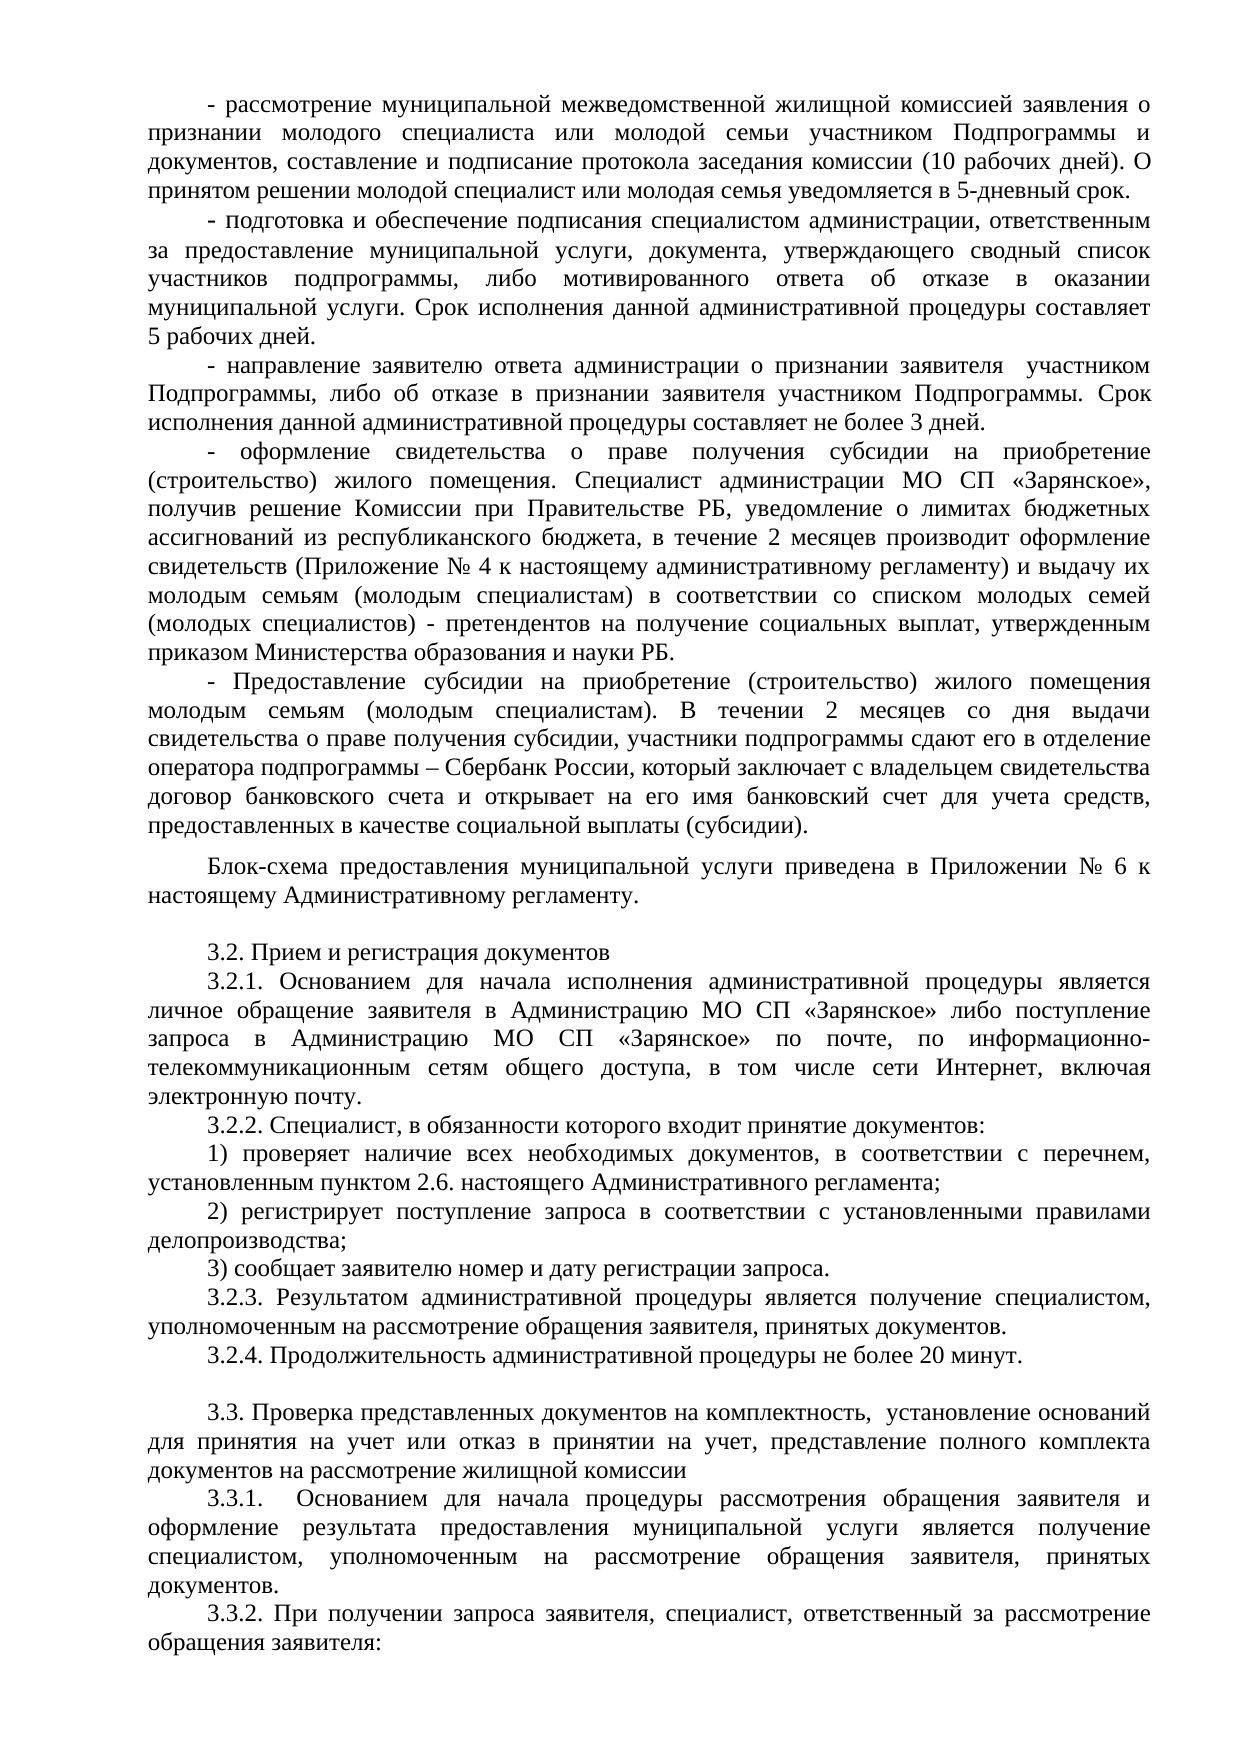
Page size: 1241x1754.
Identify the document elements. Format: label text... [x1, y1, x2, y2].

text 2) регистрирует поступление запроса в соответствии с установленными правилами делопроизводства; [148, 1196, 1152, 1253]
text 3.2.4. Продолжительность административной процедуры не более 20 минут. [148, 1340, 1152, 1368]
text 3.2. Прием и регистрация документов [148, 937, 1152, 966]
text 3.3.1. Основанием для начала процедуры рассмотрения обращения заявителя и оформление результата предоставления муниципальной услуги является получение специалистом, уполномоченным на рассмотрение обращения заявителя, принятых документов. [148, 1483, 1152, 1598]
text - подготовка и обеспечение подписания специалистом администрации, ответственным за предоставление муниципальной услуги, документа, утверждающего сводный список участников подпрограммы, либо мотивированного ответа об отказе в оказании муниципальной услуги. Срок исполнения данной административной процедуры составляет 5 рабочих дней. [148, 204, 1152, 350]
text - оформление свидетельства о праве получения субсидии на приобретение (строительство) жилого помещения. Специалист администрации МО СП «Зарянское», получив решение Комиссии при Правительстве РБ, уведомление о лимитах бюджетных ассигнований из республиканского бюджета, в течение 2 месяцев производит оформление свидетельств (Приложение № 4 к настоящему административному регламенту) и выдачу их молодым семьям (молодым специалистам) в соответствии со списком молодых семей (молодых специалистов) - претендентов на получение социальных выплат, утвержденным приказом Министерства образования и науки РБ. [148, 436, 1152, 666]
text 3.3. Проверка представленных документов на комплектность, установление оснований для принятия на учет или отказ в принятии на учет, представление полного комплекта документов на рассмотрение жилищной комиссии [148, 1397, 1152, 1483]
text 3.2.1. Основанием для начала исполнения административной процедуры является личное обращение заявителя в Администрацию МО СП «Зарянское» либо поступление запроса в Администрацию МО СП «Зарянское» по почте, по информационно-телекоммуникационным сетям общего доступа, в том числе сети Интернет, включая электронную почту. [148, 966, 1152, 1110]
text 3) сообщает заявителю номер и дату регистрации запроса. [148, 1253, 1152, 1282]
text - Предоставление субсидии на приобретение (строительство) жилого помещения молодым семьям (молодым специалистам). В течении 2 месяцев со дня выдачи свидетельства о праве получения субсидии, участники подпрограммы сдают его в отделение оператора подпрограммы – Сбербанк России, который заключает с владельцем свидетельства договор банковского счета и открывает на его имя банковский счет для учета средств, предоставленных в качестве социальной выплаты (субсидии). [148, 666, 1152, 838]
text 3.2.2. Специалист, в обязанности которого входит принятие документов: [148, 1110, 1152, 1138]
text 3.3.2. При получении запроса заявителя, специалист, ответственный за рассмотрение обращения заявителя: [148, 1598, 1152, 1656]
text - направление заявителю ответа администрации о признании заявителя участником Подпрограммы, либо об отказе в признании заявителя участником Подпрограммы. Срок исполнения данной административной процедуры составляет не более 3 дней. [148, 350, 1152, 436]
text - рассмотрение муниципальной межведомственной жилищной комиссией заявления о признании молодого специалиста или молодой семьи участником Подпрограммы и документов, составление и подписание протокола заседания комиссии (10 рабочих дней). О принятом решении молодой специалист или молодая семья уведомляется в 5-дневный срок. [148, 89, 1152, 204]
text 1) проверяет наличие всех необходимых документов, в соответствии с перечнем, установленным пунктом 2.6. настоящего Административного регламента; [148, 1138, 1152, 1196]
text 3.2.3. Результатом административной процедуры является получение специалистом, уполномоченным на рассмотрение обращения заявителя, принятых документов. [148, 1282, 1152, 1340]
text Блок-схема предоставления муниципальной услуги приведена в Приложении № 6 к настоящему Административному регламенту. [148, 851, 1152, 908]
